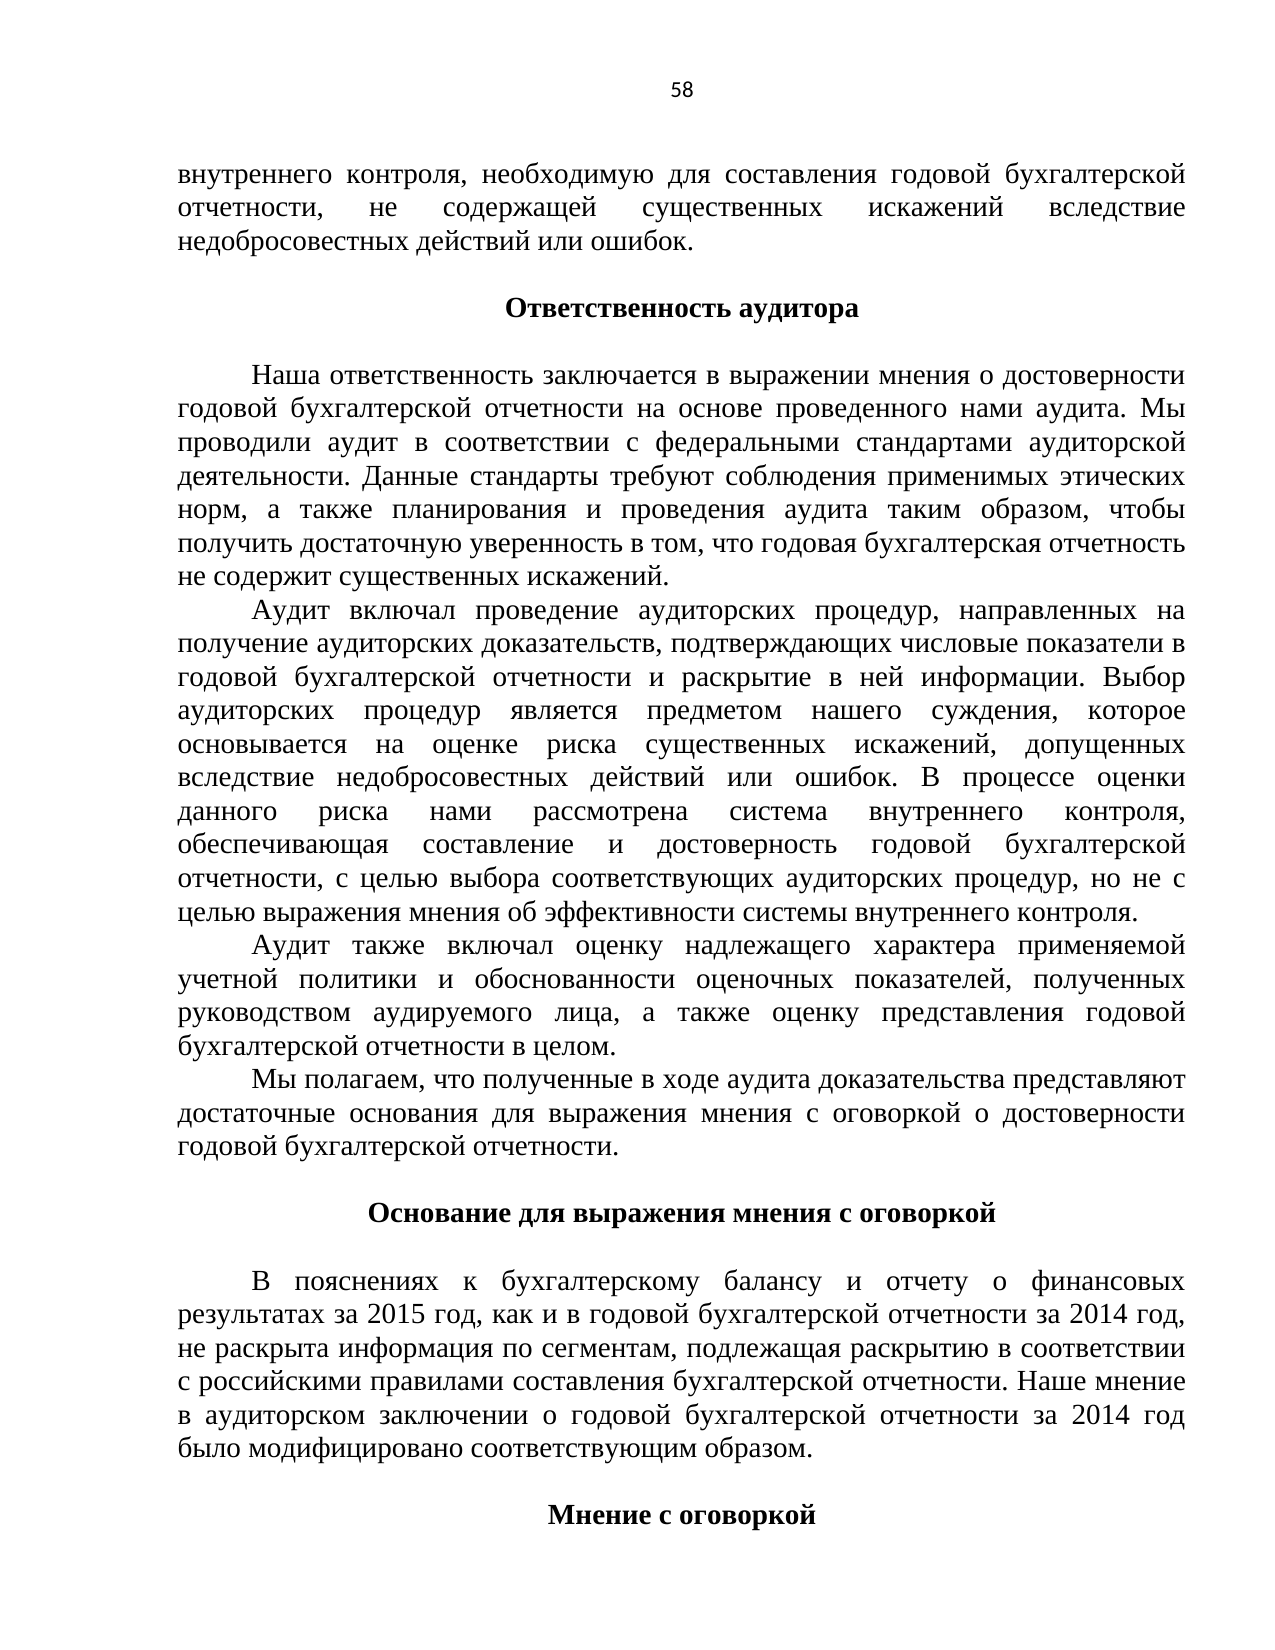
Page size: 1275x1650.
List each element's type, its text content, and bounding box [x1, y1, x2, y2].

text Мы полагаем, что полученные в ходе аудита доказательства представляют достаточные основания для выражения мнения с оговоркой о достоверности годовой бухгалтерской отчетности. [177, 1061, 1186, 1162]
text В пояснениях к бухгалтерскому балансу и отчету о финансовых результатах за 2015 год, как и в годовой бухгалтерской отчетности за 2014 год, не раскрыта информация по сегментам, подлежащая раскрытию в соответствии с российскими правилами составления бухгалтерской отчетности. Наше мнение в аудиторском заключении о годовой бухгалтерской отчетности за 2014 год было модифицировано соответствующим образом. [177, 1263, 1186, 1464]
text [177, 156, 1186, 256]
text Наша ответственность заключается в выражении мнения о достоверности годовой бухгалтерской отчетности на основе проведенного нами аудита. Мы проводили аудит в соответствии с федеральными стандартами аудиторской деятельности. Данные стандарты требуют соблюдения применимых этических норм, а также планирования и проведения аудита таким образом, чтобы получить достаточную уверенность в том, что годовая бухгалтерская отчетность не содержит существенных искажений. [177, 357, 1186, 592]
text Аудит также включал оценку надлежащего характера применяемой учетной политики и обоснованности оценочных показателей, полученных руководством аудируемого лица, а также оценку представления годовой бухгалтерской отчетности в целом. [177, 927, 1186, 1061]
text Аудит включал проведение аудиторских процедур, направленных на получение аудиторских доказательств, подтверждающих числовые показатели в годовой бухгалтерской отчетности и раскрытие в ней информации. Выбор аудиторских процедур является предметом нашего суждения, которое основывается на оценке риска существенных искажений, допущенных вследствие недобросовестных действий или ошибок. В процессе оценки данного риска нами рассмотрена система внутреннего контроля, обеспечивающая составление и достоверность годовой бухгалтерской отчетности, с целью выбора соответствующих аудиторских процедур, но не с целью выражения мнения об эффективности системы внутреннего контроля. [177, 592, 1186, 927]
text Ответственность аудитора [177, 290, 1186, 323]
text Основание для выражения мнения с оговоркой [177, 1196, 1186, 1229]
text Мнение с оговоркой [177, 1497, 1186, 1531]
